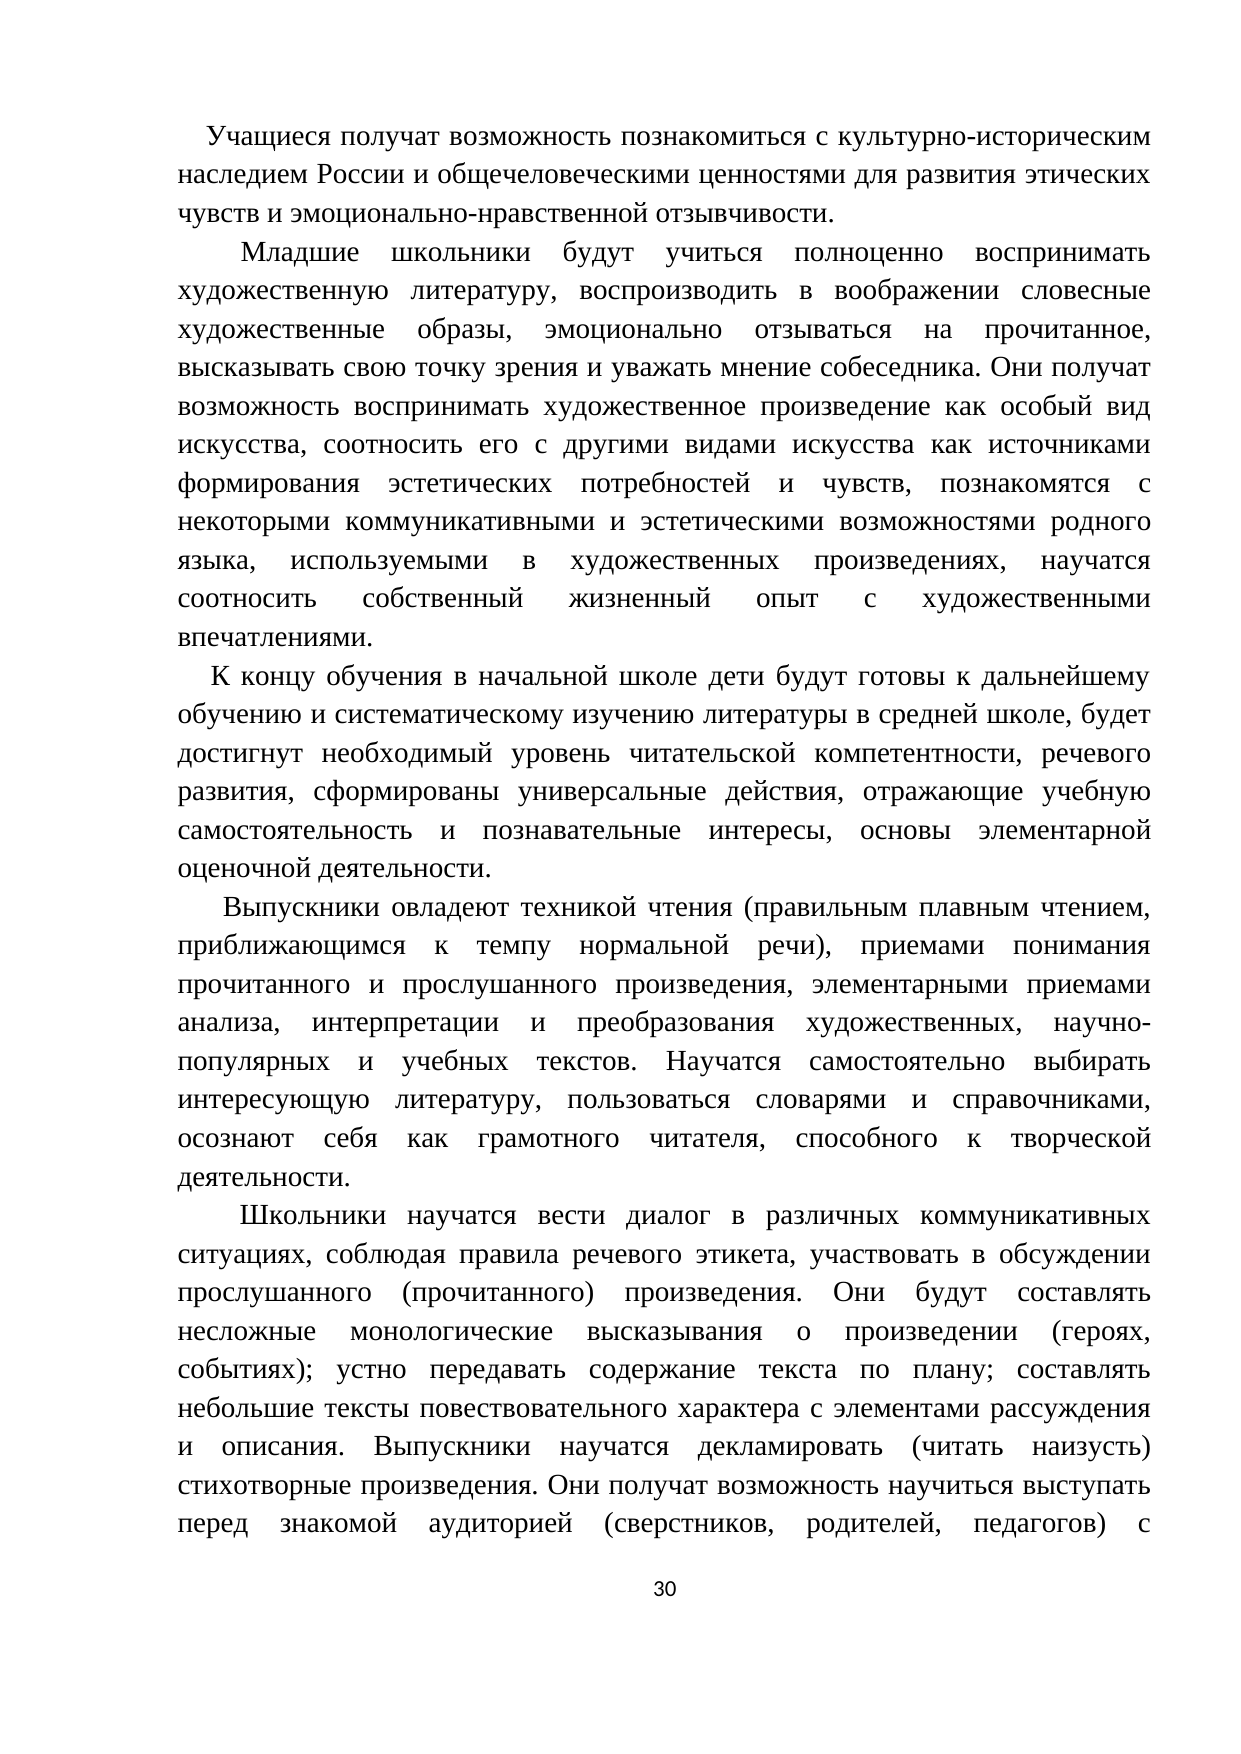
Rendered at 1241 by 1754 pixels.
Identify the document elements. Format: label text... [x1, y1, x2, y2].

text Выпускники овладеют техникой чтения (правильным плавным чтением, приближающимся к темпу нормальной речи), приемами понимания прочитанного и прослушанного произведения, элементарными приемами анализа, интерпретации и преобразования художественных, научно-популярных и учебных текстов. Научатся самостоятельно выбирать интересующую литературу, пользоваться словарями и справочниками, осознают себя как грамотного читателя, способного к творческой деятельности. [177, 889, 1152, 1192]
text Младшие школьники будут учиться полноценно воспринимать художественную литературу, воспроизводить в воображении словесные художественные образы, эмоционально отзываться на прочитанное, высказывать свою точку зрения и уважать мнение собеседника. Они получат возможность воспринимать художественное произведение как особый вид искусства, соотносить его с другими видами искусства как источниками формирования эстетических потребностей и чувств, познакомятся с некоторыми коммуникативными и эстетическими возможностями родного языка, используемыми в художественных произведениях, научатся соотносить собственный жизненный опыт с художественными впечатлениями. [177, 234, 1152, 653]
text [177, 1197, 1152, 1539]
text Учащиеся получат возможность познакомиться с культурно-историческим наследием России и общечеловеческими ценностями для развития этических чувств и эмоционально-нравственной отзывчивости. [177, 118, 1152, 229]
text К концу обучения в начальной школе дети будут готовы к дальнейшему обучению и систематическому изучению литературы в средней школе, будет достигнут необходимый уровень читательской компетентности, речевого развития, сформированы универсальные действия, отражающие учебную самостоятельность и познавательные интересы, основы элементарной оценочной деятельности. [177, 658, 1152, 884]
